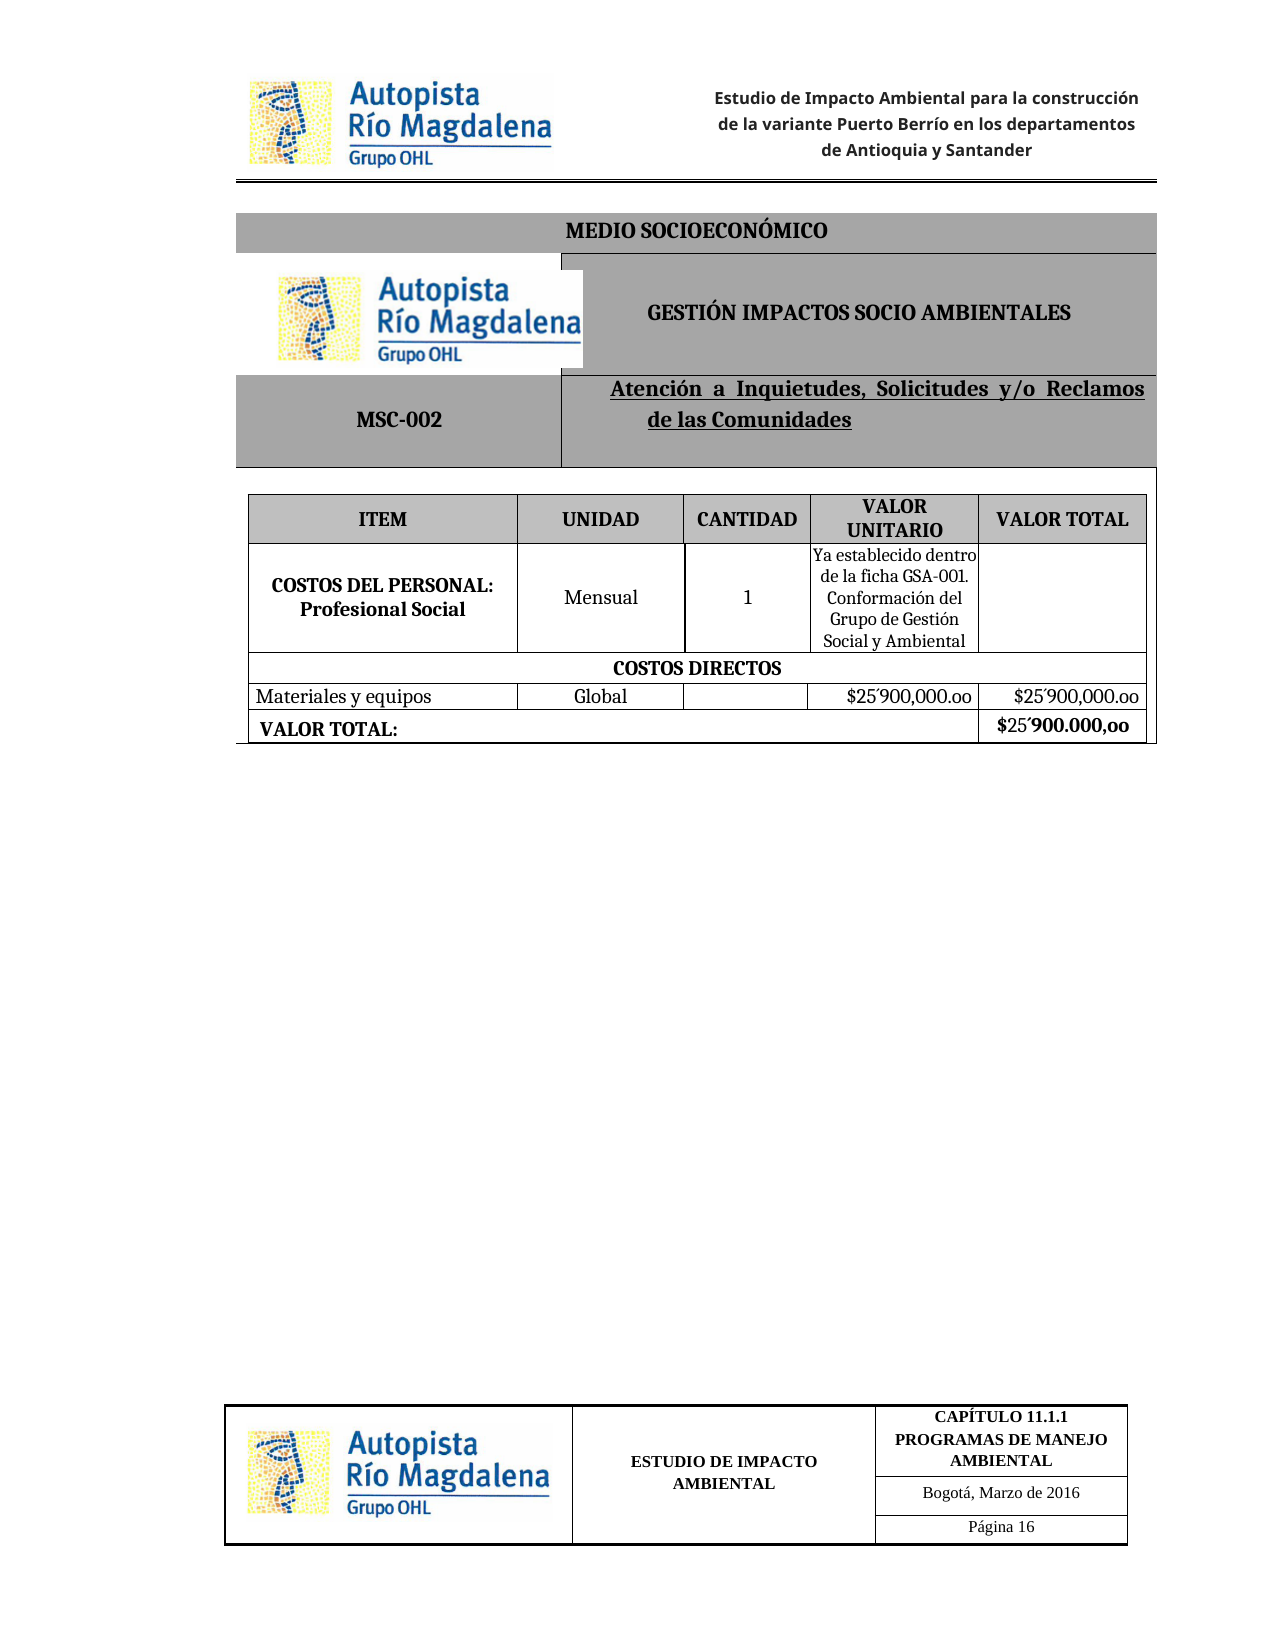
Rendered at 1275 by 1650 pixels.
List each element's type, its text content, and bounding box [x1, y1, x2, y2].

table_cell [236, 253, 561, 375]
table_cell Atención a Inquietudes, Solicitudes y/o Reclamos de las Comunidades [562, 375, 1157, 467]
table_cell GESTIÓN IMPACTOS SOCIO AMBIENTALES [562, 253, 1157, 375]
picture [245, 1423, 553, 1522]
table_cell MSC-002 [236, 375, 561, 467]
picture [276, 270, 583, 368]
table_cell [236, 468, 1156, 743]
table_header MEDIO SOCIOECONÓMICO [236, 213, 1157, 253]
picture [247, 73, 555, 172]
